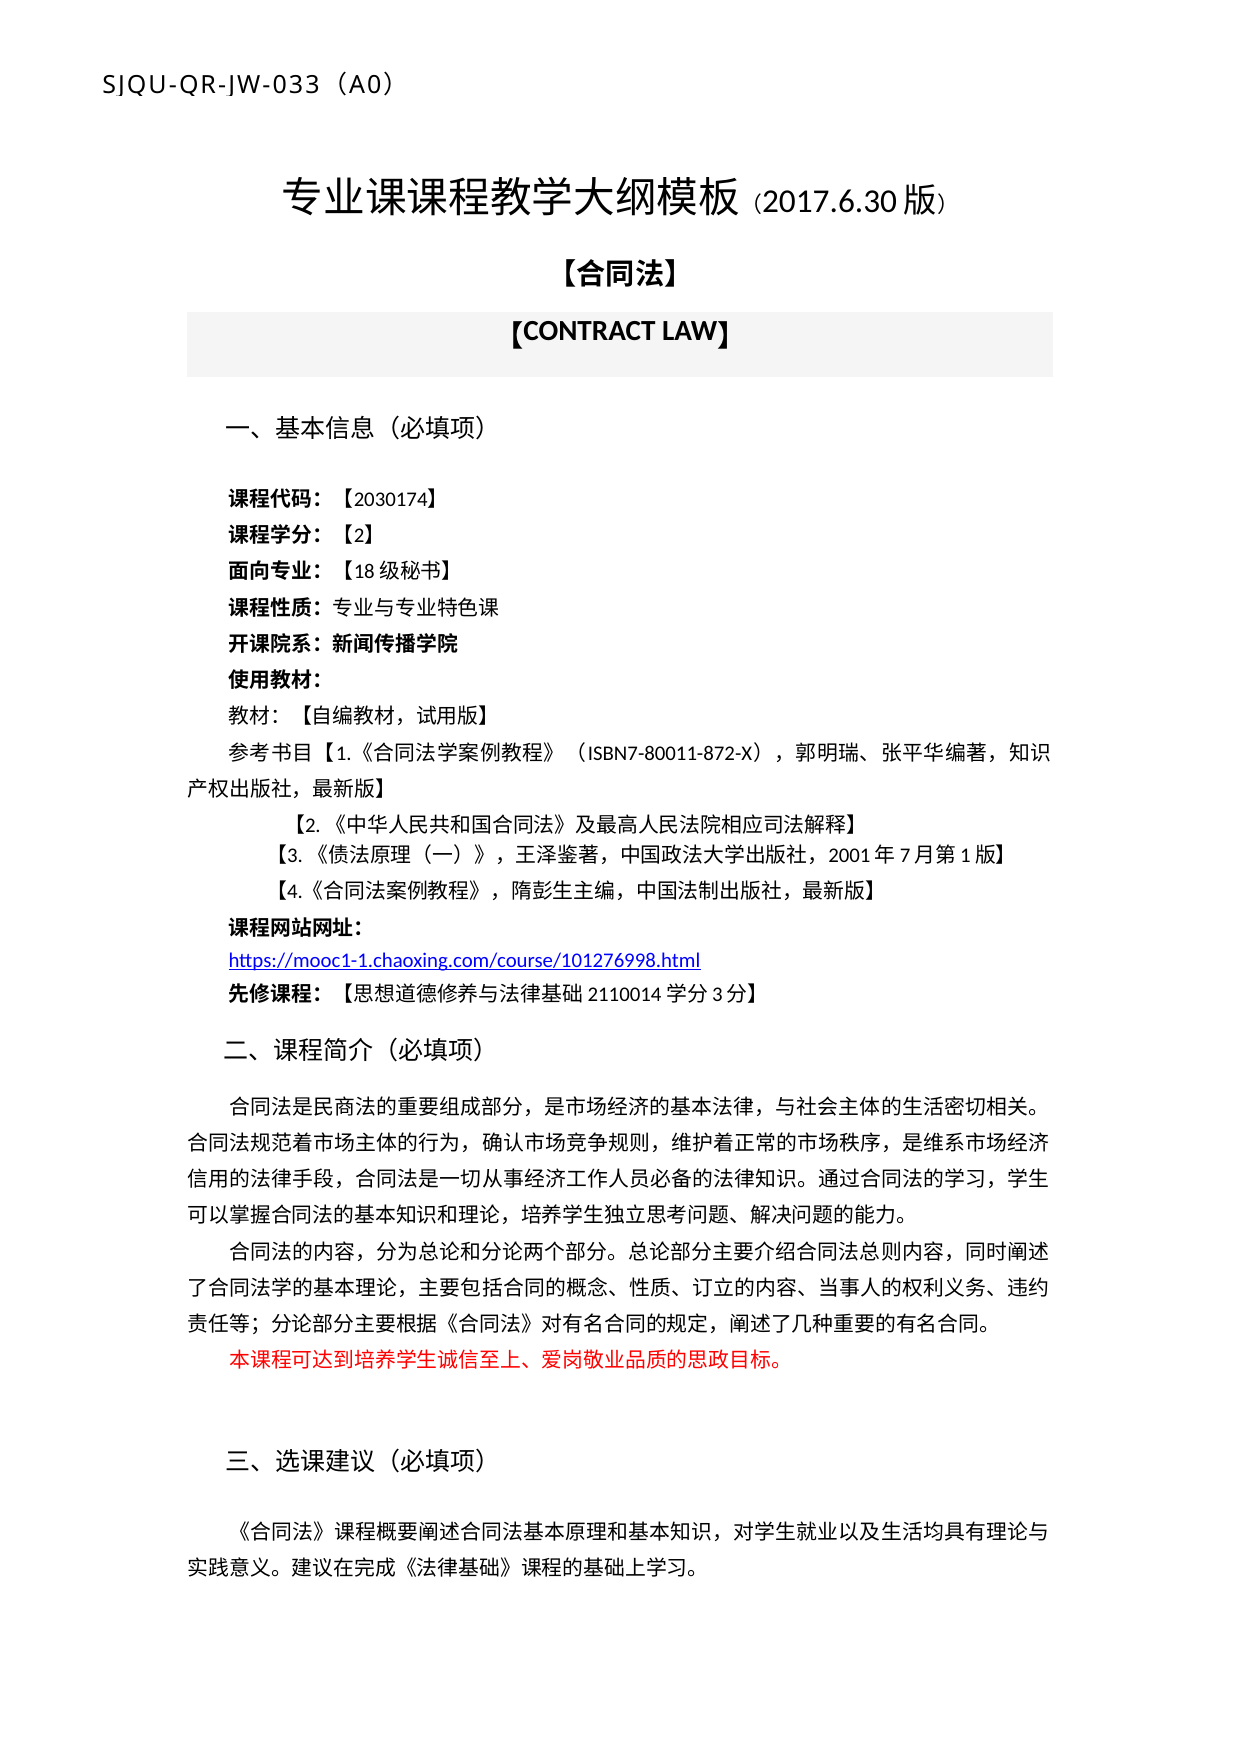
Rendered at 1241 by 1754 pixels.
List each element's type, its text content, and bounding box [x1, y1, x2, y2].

text 【3. 《债法原理（一）》，王泽鉴著，中国政法大学出版社，2001年7月第1版】 [187, 838, 1053, 869]
text https://mooc1-1.chaoxing.com/course/101276998.html [187, 947, 1053, 973]
text 使用教材： [187, 663, 1053, 693]
text 合同法是民商法的重要组成部分，是市场经济的基本法律，与社会主体的生活密切相关。合同法规范着市场主体的行为，确认市场竞争规则，维护着正常的市场秩序，是维系市场经济信用的法律手段，合同法是一切从事经济工作人员必备的法律知识。通过合同法的学习，学生可以掌握合同法的基本知识和理论，培养学生独立思考问题、解决问题的能力。 [187, 1090, 1053, 1229]
text 面向专业：【18级秘书】 [187, 554, 1053, 585]
text 二、课程简介（必填项） [187, 1030, 1053, 1066]
text 合同法的内容，分为总论和分论两个部分。总论部分主要介绍合同法总则内容，同时阐述了合同法学的基本理论，主要包括合同的概念、性质、订立的内容、当事人的权利义务、违约责任等；分论部分主要根据《合同法》对有名合同的规定，阐述了几种重要的有名合同。 [187, 1235, 1053, 1338]
text 课程网站网址： [187, 911, 1053, 941]
text 【合同法】 [187, 239, 1053, 304]
text 《合同法》课程概要阐述合同法基本原理和基本知识，对学生就业以及生活均具有理论与实践意义。建议在完成《法律基础》课程的基础上学习。 [187, 1515, 1053, 1581]
text 本课程可达到培养学生诚信至上、爱岗敬业品质的思政目标。 [187, 1344, 1053, 1374]
text 专业课课程教学大纲模板（2017.6.30版） [187, 162, 1053, 227]
text 课程学分：【2】 [187, 518, 1053, 548]
text 课程代码：【2030174】 [187, 482, 1053, 512]
text 【CONTRACT LAW】 [187, 312, 1053, 377]
text 先修课程：【思想道德修养与法律基础 2110014 学分3分】 [187, 978, 1053, 1008]
text 教材：【自编教材，试用版】 [187, 699, 1053, 730]
text 一、基本信息（必填项） [187, 394, 1053, 459]
text 三、选课建议（必填项） [187, 1427, 1053, 1492]
text 开课院系：新闻传播学院 [187, 627, 1053, 657]
text 【4.《合同法案例教程》，隋彭生主编，中国法制出版社，最新版】 [187, 875, 1053, 905]
text 【2. 《中华人民共和国合同法》及最高人民法院相应司法解释】 [187, 808, 1053, 838]
text 课程性质：专业与专业特色课 [187, 591, 1053, 621]
text 参考书目【1.《合同法学案例教程》（ISBN7-80011-872-X），郭明瑞、张平华编著，知识产权出版社，最新版】 [187, 736, 1053, 802]
